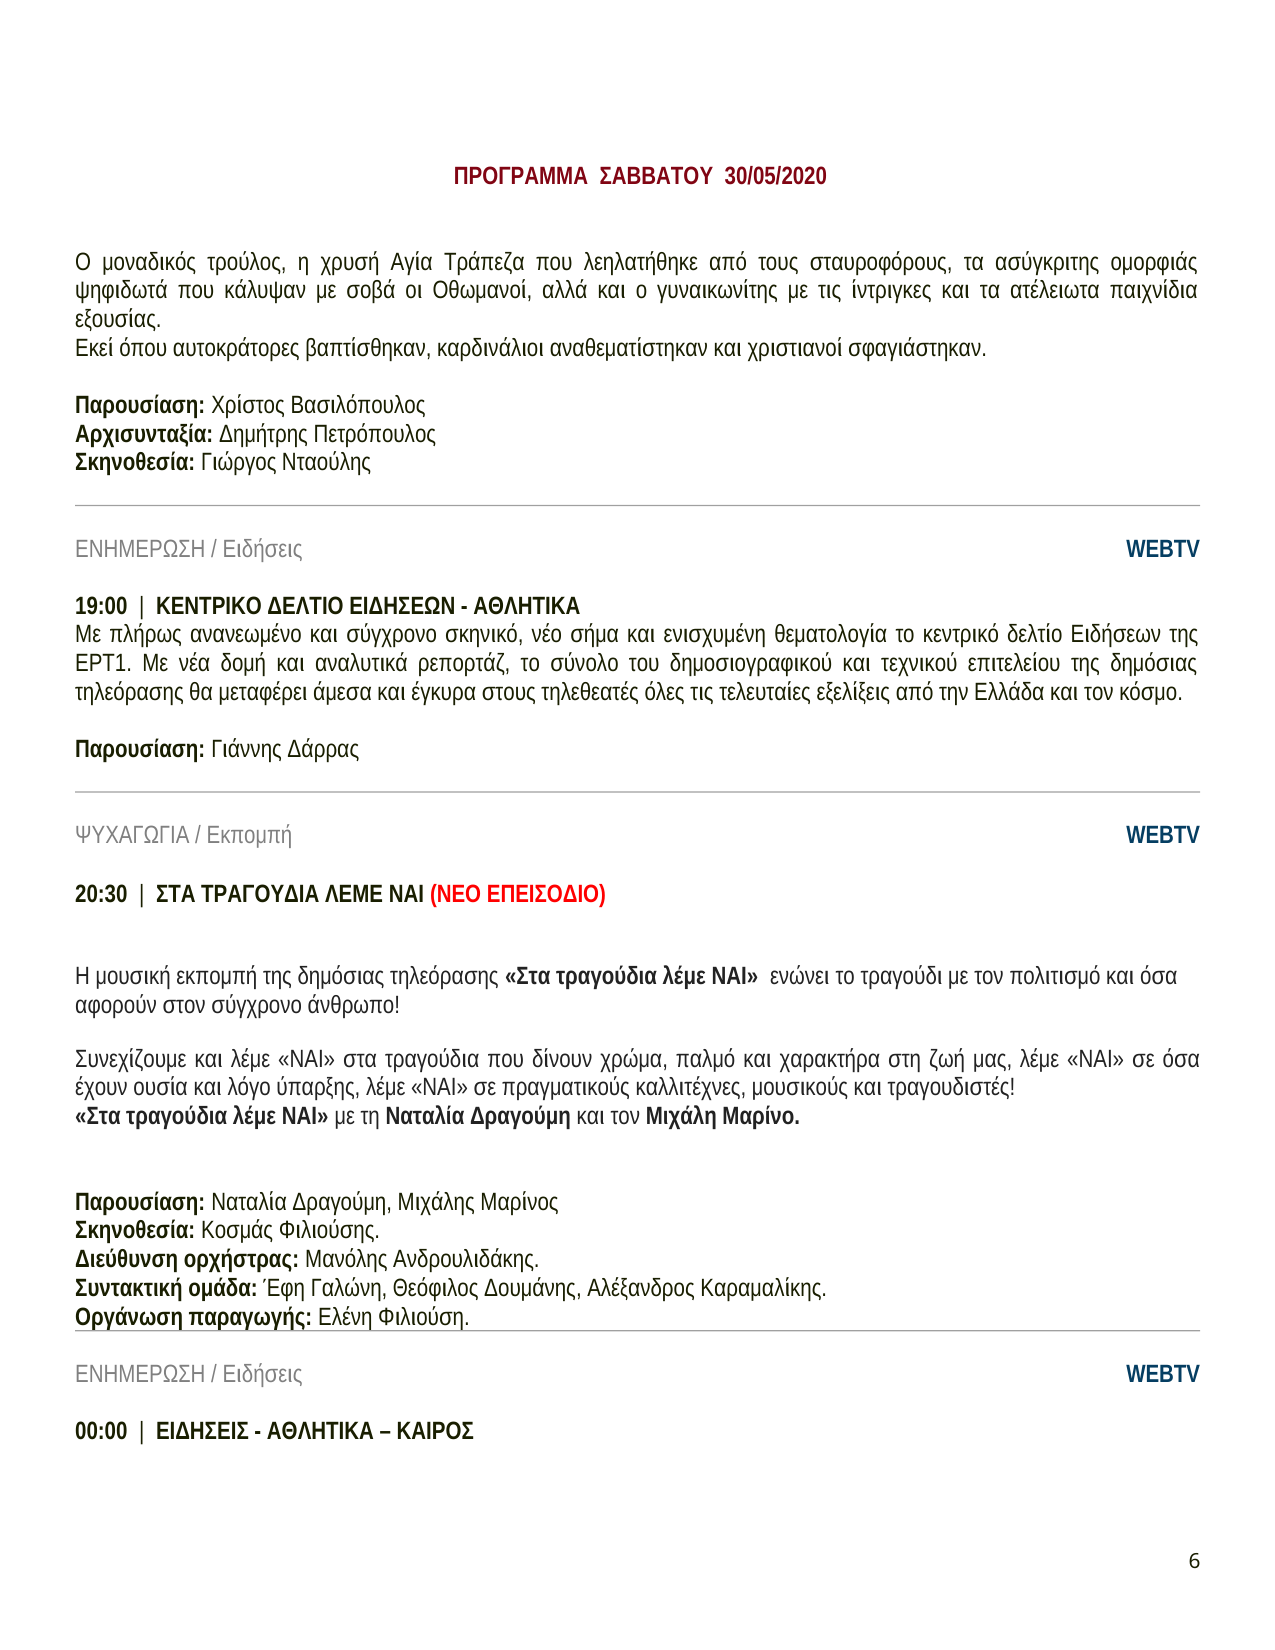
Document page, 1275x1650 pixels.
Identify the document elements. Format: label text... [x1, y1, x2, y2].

text Παρουσίαση: Γιάννης Δάρρας [75, 705, 1200, 763]
text Η μουσική εκπομπή της δημόσιας τηλεόρασης «Στα τραγούδια λέμε ΝΑΙ» ενώνει το τραγούδι με τον πολιτισμό και όσα αφορούν στον σύγχρονο άνθρωπο! [75, 961, 1200, 1019]
text Συνεχίζουμε και λέμε «ΝΑΙ» στα τραγούδια που δίνουν χρώμα, παλμό και χαρακτήρα στη ζωή μας, λέμε «ΝΑΙ» σε όσα έχουν ουσία και λόγο ύπαρξης, λέμε «ΝΑΙ» σε πραγματικούς καλλιτέχνες, μουσικούς και τραγουδιστές! [75, 1044, 1200, 1101]
text Παρουσίαση: Χρίστος Βασιλόπουλος Αρχισυνταξία: Δημήτρης Πετρόπουλος Σκηνοθεσία: Γιώργος Νταούλης [75, 361, 1200, 504]
table_header ΕΝΗΜΕΡΩΣΗ / Ειδήσεις [75, 1359, 637, 1387]
table_header WEBTV [638, 534, 1200, 562]
text Με πλήρως ανανεωμένο και σύγχρονο σκηνικό, νέο σήμα και ενισχυμένη θεματολογία το κεντρικό δελτίο Ειδήσεων της ΕΡΤ1. Με νέα δομή και αναλυτικά ρεπορτάζ, το σύνολο του δημοσιογραφικού και τεχνικού επιτελείου της δημόσιας τηλεόρασης θα μεταφέρει άμεσα και έγκυρα στους τηλεθεατές όλες τις τελευταίες εξελίξεις από την Ελλάδα και τον κόσμο. [75, 619, 1200, 705]
text Ο μοναδικός τρούλος, η χρυσή Αγία Τράπεζα που λεηλατήθηκε από τους σταυροφόρους, τα ασύγκριτης ομορφιάς ψηφιδωτά που κάλυψαν με σοβά οι Οθωμανοί, αλλά και ο γυναικωνίτης με τις ίντριγκες και τα ατέλειωτα παιχνίδια εξουσίας. Εκεί όπου αυτοκράτορες βαπτίσθηκαν, καρδινάλιοι αναθεματίστηκαν και χριστιανοί σφαγιάστηκαν. [75, 247, 1200, 361]
text 00:00 | ΕΙΔΗΣΕΙΣ - ΑΘΛΗΤΙΚΑ – ΚΑΙΡΟΣ [75, 1387, 1200, 1445]
text «Στα τραγούδια λέμε ΝΑΙ» με τη Ναταλία Δραγούμη και τον Μιχάλη Μαρίνο. [75, 1101, 1200, 1129]
text 19:00 | ΚΕΝΤΡΙΚΟ ΔΕΛΤΙΟ ΕΙΔΗΣΕΩΝ - ΑΘΛΗΤΙΚΑ [75, 562, 1200, 619]
text Παρουσίαση: Ναταλία Δραγούμη, Μιχάλης Μαρίνος Σκηνοθεσία: Kοσμάς Φιλιούσης. Διεύθυνση ορχήστρας: Mανόλης Ανδρουλιδάκης. Συντακτική ομάδα: Έφη Γαλώνη, Θεόφιλος Δουμάνης, Αλέξανδρος Καραμαλίκης. Οργάνωση παραγωγής: Eλένη Φιλιούση. [75, 1129, 1200, 1330]
table_header WEBTV [638, 1359, 1200, 1387]
table_header WEBTV [638, 820, 1200, 849]
text 20:30 | ΣΤΑ ΤΡΑΓΟΥΔΙΑ ΛΕΜΕ ΝΑΙ (ΝΕΟ ΕΠΕΙΣΟΔΙΟ) [75, 849, 1200, 936]
table_header ΨΥΧΑΓΩΓΙΑ / Εκπομπή [75, 820, 637, 849]
table_header ΕΝΗΜΕΡΩΣΗ / Ειδήσεις [75, 534, 637, 562]
text ΠΡΟΓΡΑΜΜΑ ΣΑΒΒΑΤΟΥ 30/05/2020 [75, 161, 1200, 189]
